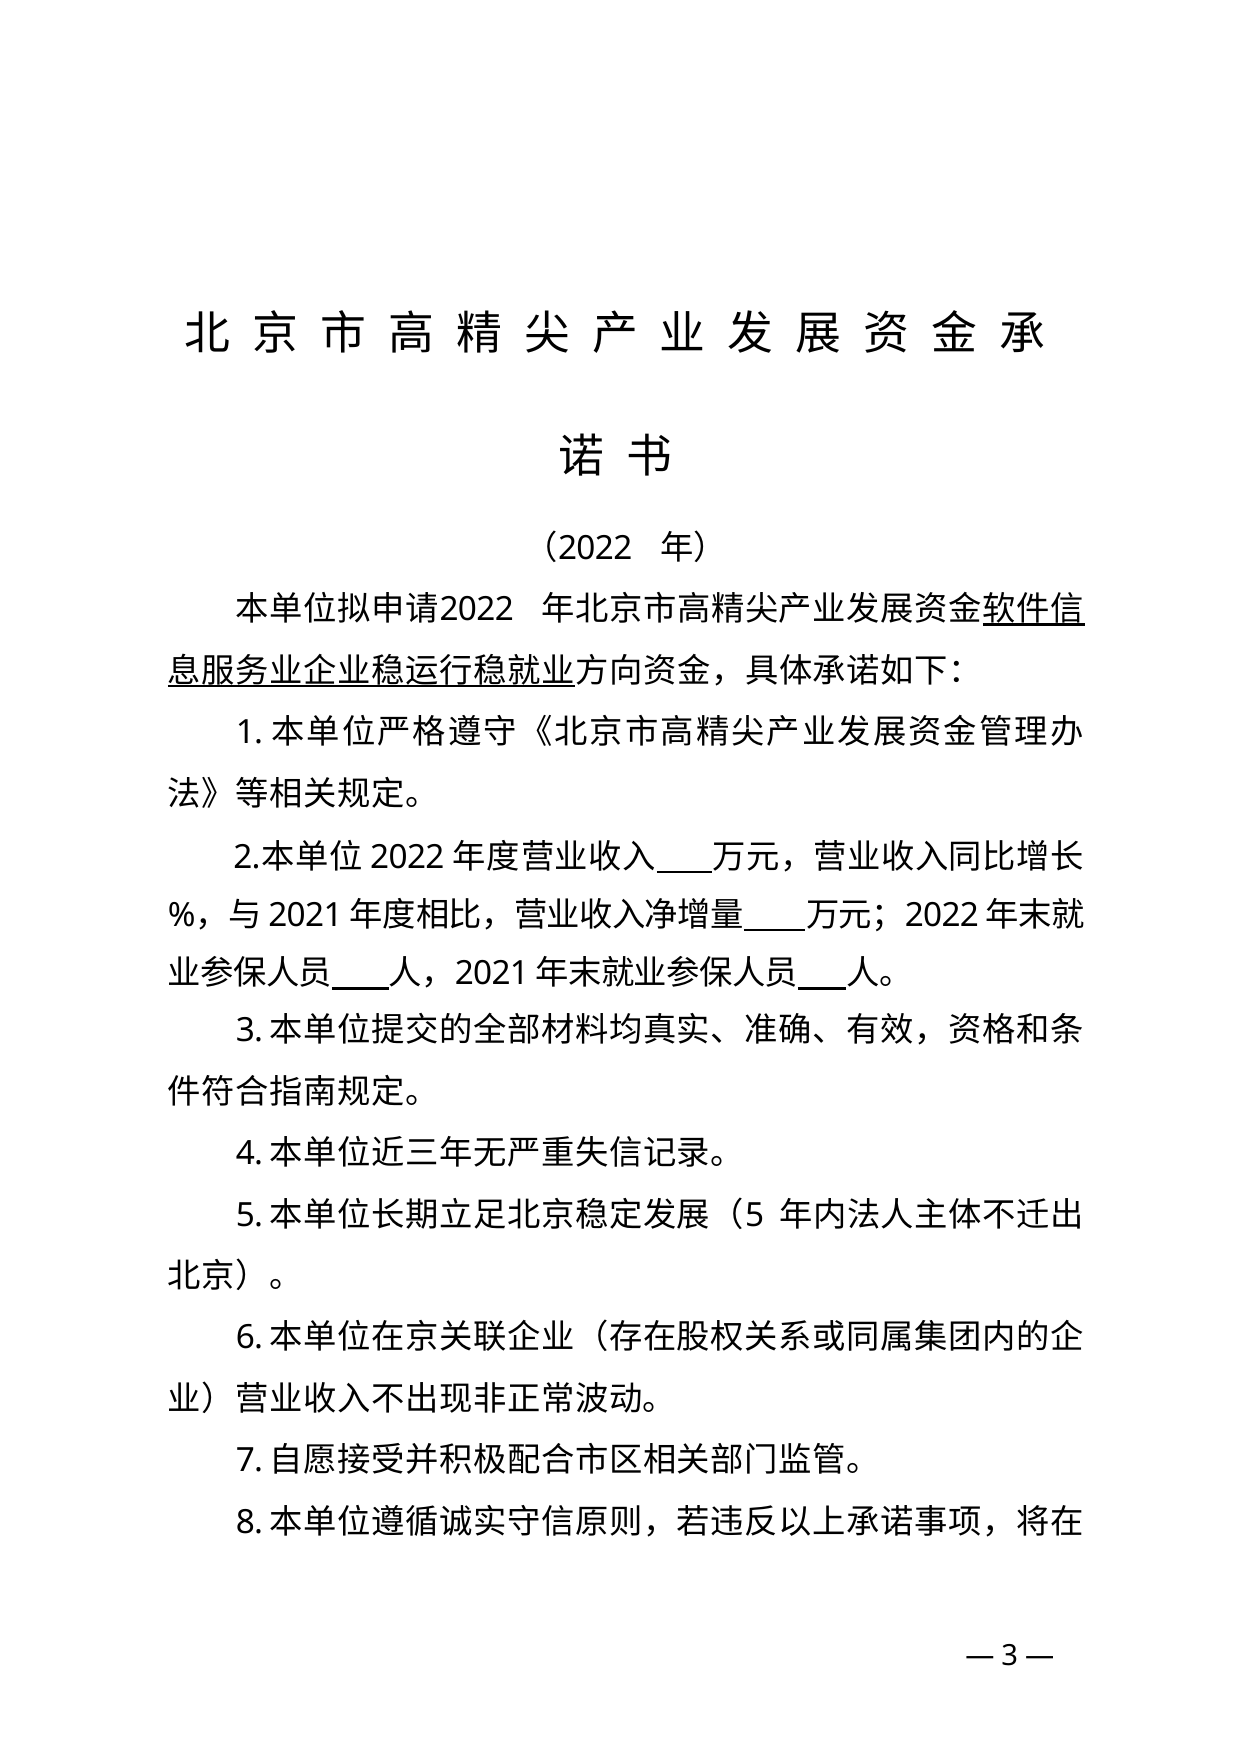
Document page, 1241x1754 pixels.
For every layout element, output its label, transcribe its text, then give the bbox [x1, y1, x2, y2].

text 6.本单位在京关联企业（存在股权关系或同属集团内的企业）营业收入不出现非正常波动。 [168, 1304, 1084, 1427]
text 北京市高精尖产业发展资金承诺书 [168, 268, 1084, 514]
text 2.本单位2022年度营业收入 万元，营业收入同比增长 %，与2021年度相比，营业收入净增量 万元；2022年末就业参保人员 人，2021年末就业参保人员 人。 [168, 821, 1084, 996]
text 本单位拟申请2022年北京市高精尖产业发展资金软件信息服务业企业稳运行稳就业方向资金，具体承诺如下： [168, 576, 1084, 698]
text 5.本单位长期立足北京稳定发展（5年内法人主体不迁出北京）。 [168, 1181, 1084, 1304]
text 4.本单位近三年无严重失信记录。 [168, 1119, 1084, 1181]
text 3.本单位提交的全部材料均真实、准确、有效，资格和条件符合指南规定。 [168, 996, 1084, 1119]
text 1.本单位严格遵守《北京市高精尖产业发展资金管理办法》等相关规定。 [168, 698, 1084, 821]
text （2022年） [168, 514, 1084, 576]
text 7.自愿接受并积极配合市区相关部门监管。 [168, 1427, 1084, 1488]
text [168, 1488, 1084, 1549]
